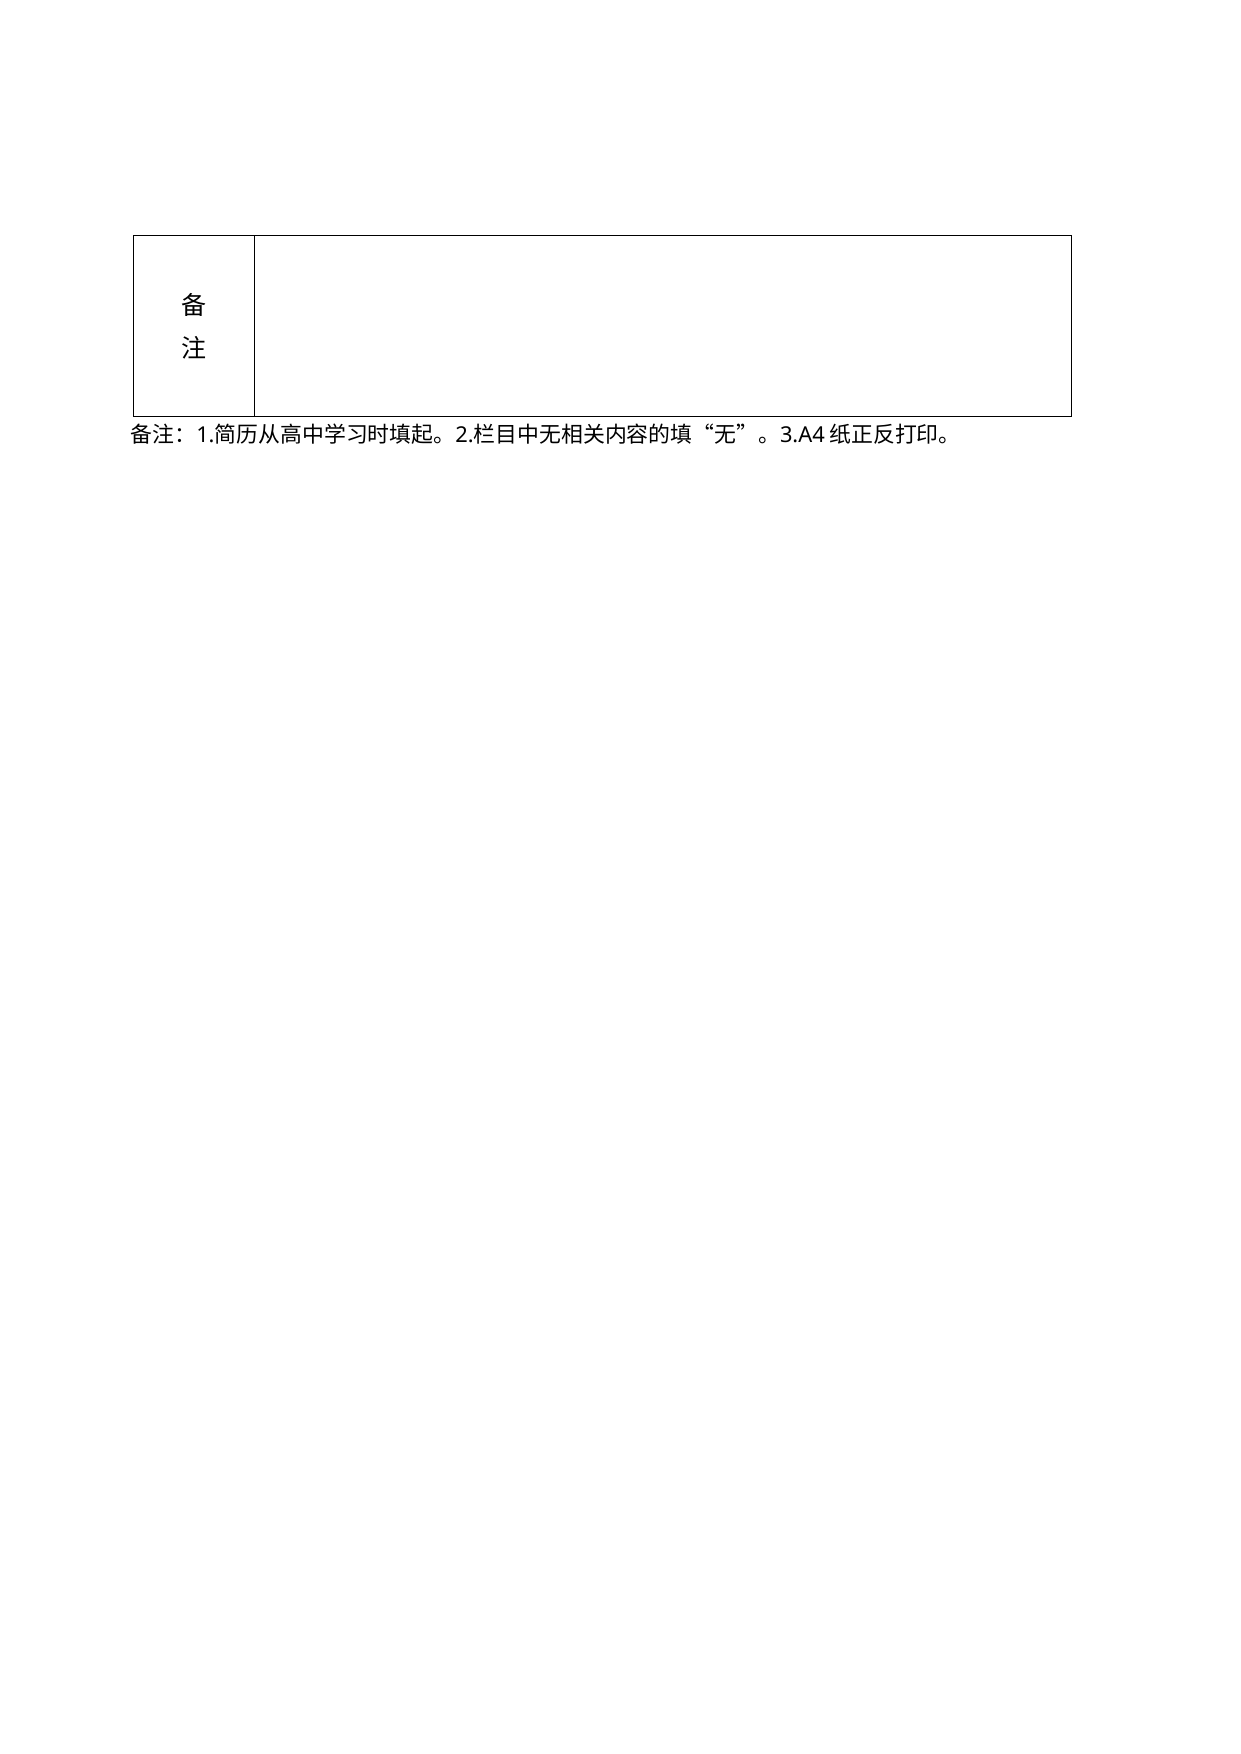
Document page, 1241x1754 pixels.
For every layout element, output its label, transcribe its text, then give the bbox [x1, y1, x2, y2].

table_cell [255, 236, 1071, 416]
text 备注：1.简历从高中学习时填起。2.栏目中无相关内容的填“无”。3.A4纸正反打印。 [130, 417, 1081, 450]
table_cell 备 注 [134, 236, 254, 416]
